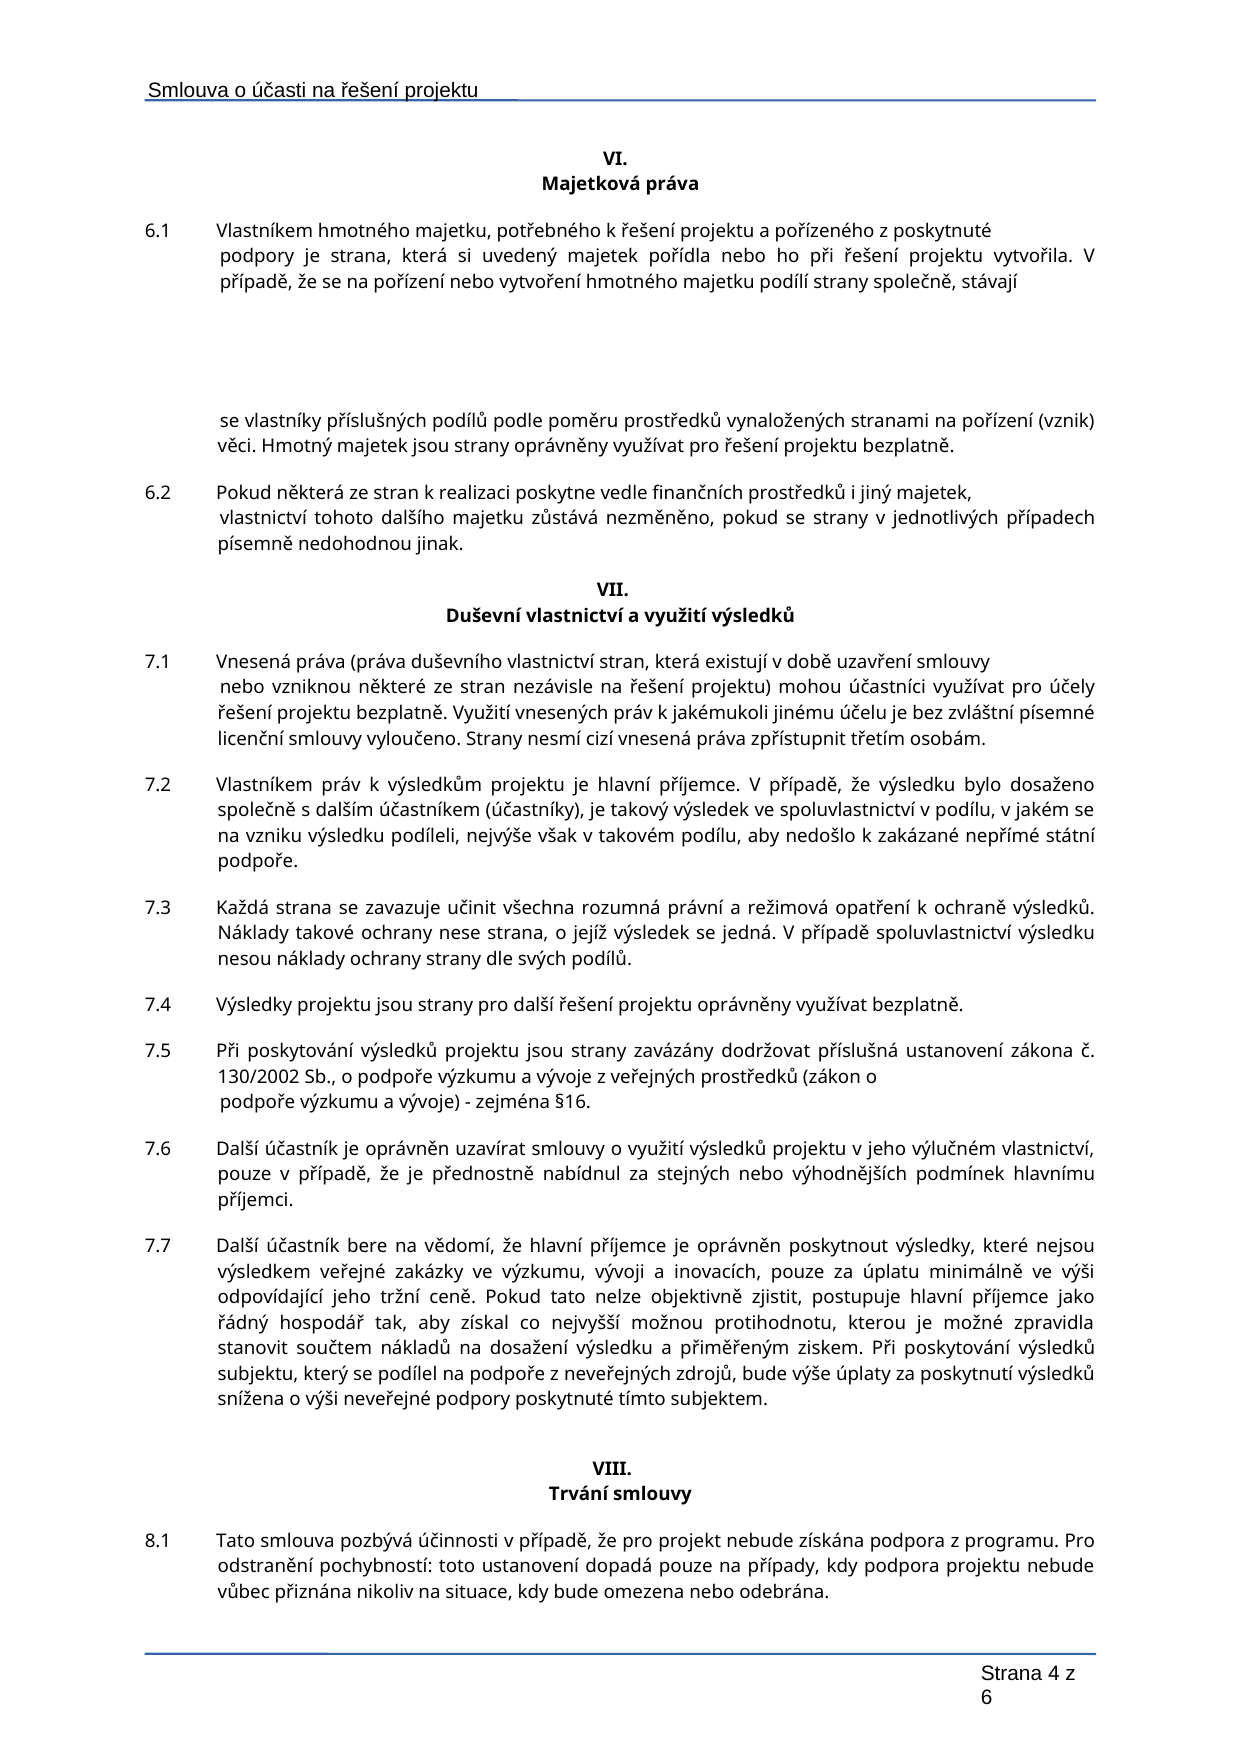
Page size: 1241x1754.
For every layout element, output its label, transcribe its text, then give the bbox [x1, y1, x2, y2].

list Pokud některá ze stran k realizaci poskytne vedle finančních prostředků i jiný majetek, [144, 479, 1096, 504]
list Každá strana se zavazuje učinit všechna rozumná právní a režimová opatření k ochraně výsledků. Náklady takové ochrany nese strana, o jejíž výsledek se jedná. V případě spoluvlastnictví výsledku nesou náklady ochrany strany dle svých podílů. [144, 894, 1096, 971]
list Tato smlouva pozbývá účinnosti v případě, že pro projekt nebude získána podpora z programu. Pro odstranění pochybností: toto ustanovení dopadá pouze na případy, kdy podpora projektu nebude vůbec přiznána nikoliv na situace, kdy bude omezena nebo odebrána. [144, 1527, 1096, 1603]
list Další účastník bere na vědomí, že hlavní příjemce je oprávněn poskytnout výsledky, které nejsou výsledkem veřejné zakázky ve výzkumu, vývoji a inovacích, pouze za úplatu minimálně ve výši odpovídající jeho tržní ceně. Pokud tato nelze objektivně zjistit, postupuje hlavní příjemce jako řádný hospodář tak, aby získal co nejvyšší možnou protihodnotu, kterou je možné zpravidla stanovit součtem nákladů na dosažení výsledku a přiměřeným ziskem. Při poskytování výsledků subjektu, který se podílel na podpoře z neveřejných zdrojů, bude výše úplaty za poskytnutí výsledků snížena o výši neveřejné podpory poskytnuté tímto subjektem. [144, 1233, 1096, 1411]
list Při poskytování výsledků projektu jsou strany zavázány dodržovat příslušná ustanovení zákona č. 130/2002 Sb., o podpoře výzkumu a vývoje z veřejných prostředků (zákon o [144, 1038, 1096, 1089]
list Vnesená práva (práva duševního vlastnictví stran, která existují v době uzavření smlouvy [144, 648, 1096, 674]
text se vlastníky příslušných podílů podle poměru prostředků vynaložených stranami na pořízení (vznik) věci. Hmotný majetek jsou strany oprávněny využívat pro řešení projektu bezplatně. [217, 407, 1096, 458]
text vlastnictví tohoto dalšího majetku zůstává nezměněno, pokud se strany v jednotlivých případech písemně nedohodnou jinak. [217, 504, 1096, 556]
list Výsledky projektu jsou strany pro další řešení projektu oprávněny využívat bezplatně. [144, 991, 1096, 1017]
text VI. [603, 145, 1096, 171]
list Vlastníkem hmotného majetku, potřebného k řešení projektu a pořízeného z poskytnuté [144, 217, 1096, 242]
text Trvání smlouvy [144, 1481, 1096, 1506]
text podpoře výzkumu a vývoje) - zejména §16. [217, 1089, 1096, 1114]
text podpory je strana, která si uvedený majetek pořídla nebo ho při řešení projektu vytvořila. V případě, že se na pořízení nebo vytvoření hmotného majetku podílí strany společně, stávají [219, 242, 1096, 293]
text nebo vzniknou některé ze stran nezávisle na řešení projektu) mohou účastníci využívat pro účely řešení projektu bezplatně. Využití vnesených práv k jakémukoli jinému účelu je bez zvláštní písemné licenční smlouvy vyloučeno. Strany nesmí cizí vnesená práva zpřístupnit třetím osobám. [217, 674, 1096, 750]
list Další účastník je oprávněn uzavírat smlouvy o využití výsledků projektu v jeho výlučném vlastnictví, pouze v případě, že je přednostně nabídnul za stejných nebo výhodnějších podmínek hlavnímu příjemci. [144, 1135, 1096, 1212]
list Vlastníkem práv k výsledkům projektu je hlavní příjemce. V případě, že výsledku bylo dosaženo společně s dalším účastníkem (účastníky), je takový výsledek ve spoluvlastnictví v podílu, v jakém se na vzniku výsledku podíleli, nejvýše však v takovém podílu, aby nedošlo k zakázané nepřímé státní podpoře. [144, 771, 1096, 873]
text VII. [597, 576, 1096, 602]
text Majetková práva [144, 171, 1096, 196]
text Duševní vlastnictví a využití výsledků [144, 602, 1096, 627]
text VIII. [592, 1455, 1096, 1481]
